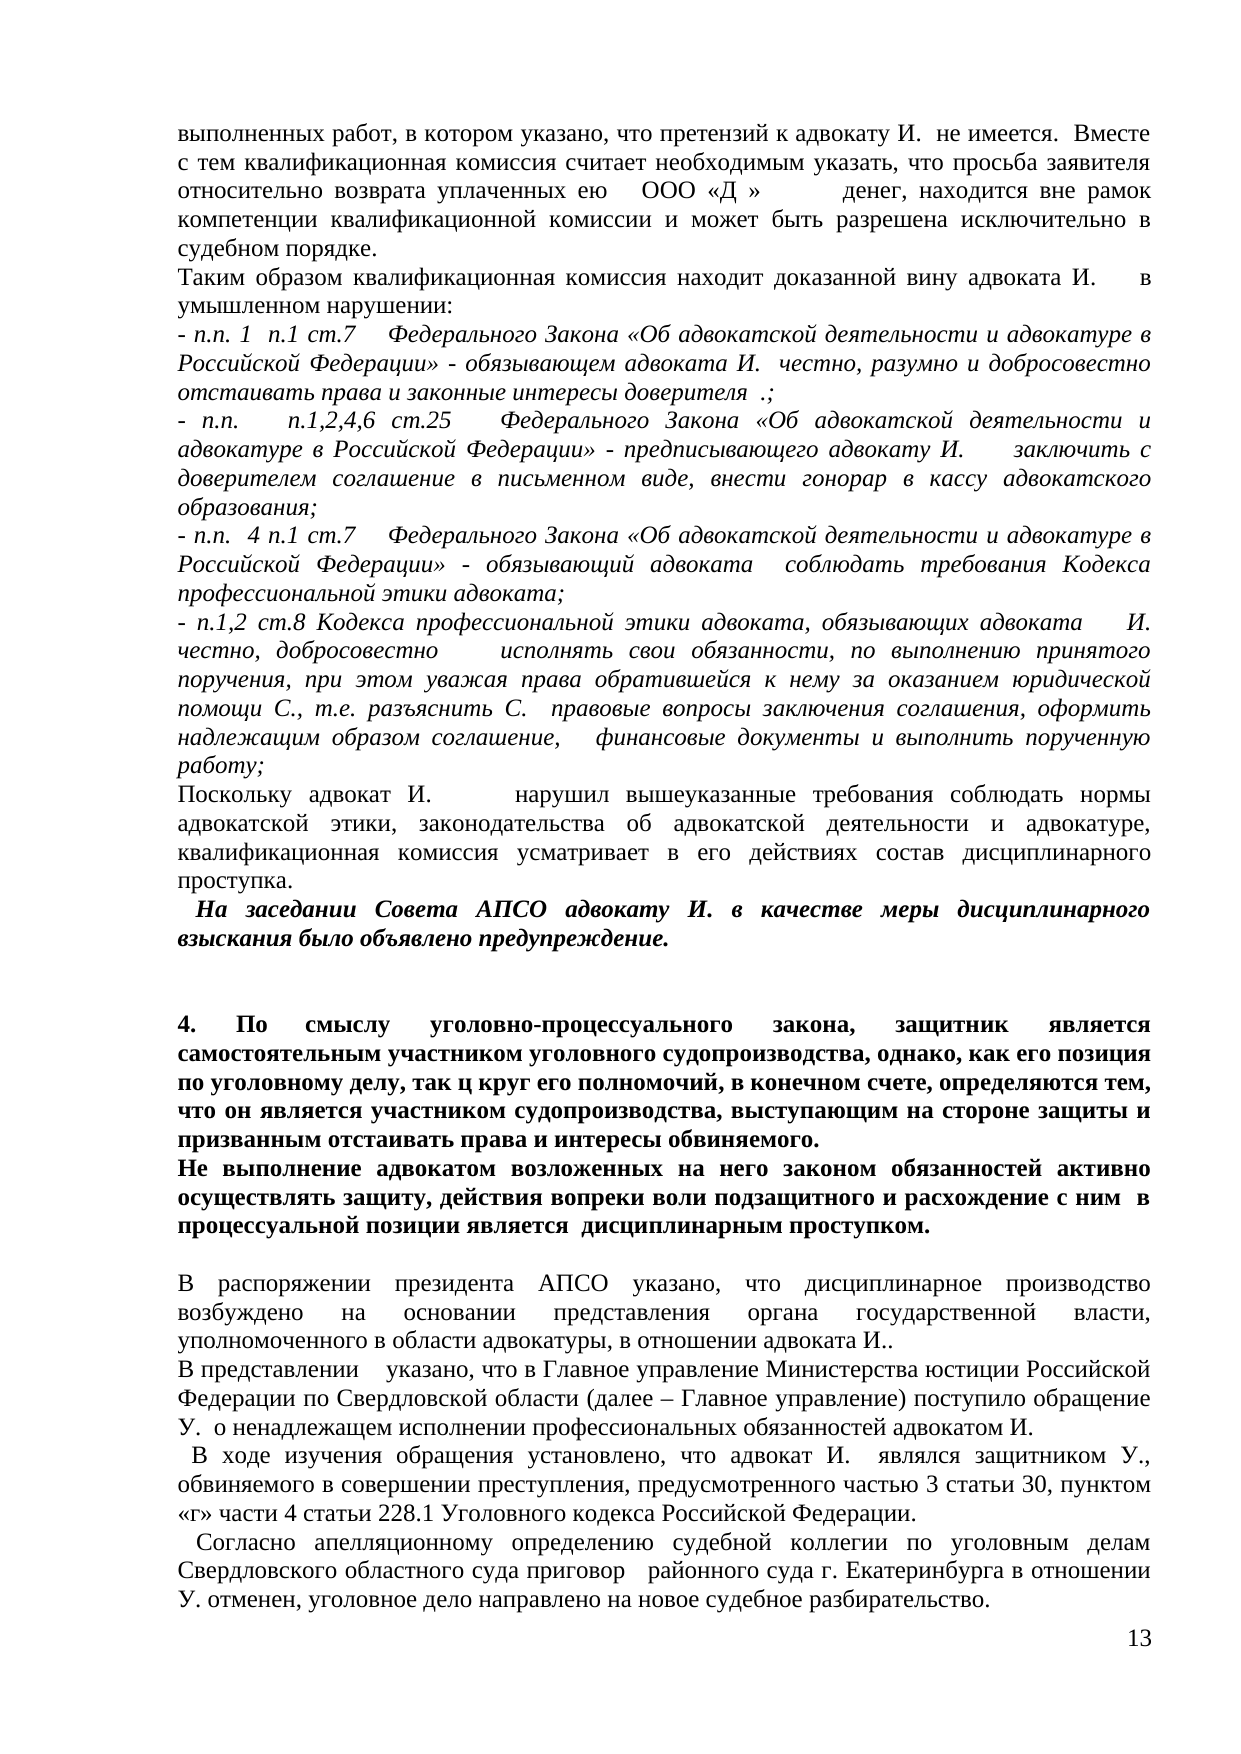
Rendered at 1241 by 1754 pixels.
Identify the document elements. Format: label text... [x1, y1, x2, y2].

text - п.п. 1 п.1 ст.7 Федерального Закона «Об адвокатской деятельности и адвокатуре в Российской Федерации» - обязывающем адвоката И. честно, разумно и добросовестно отстаивать права и законные интересы доверителя .; [177, 319, 1152, 406]
text Таким образом квалификационная комиссия находит доказанной вину адвоката И. в умышленном нарушении: [177, 262, 1152, 319]
text Не выполнение адвокатом возложенных на него законом обязанностей активно осуществлять защиту, действия вопреки воли подзащитного и расхождение с ним в процессуальной позиции является дисциплинарным проступком. [177, 1153, 1152, 1239]
text Согласно апелляционному определению судебной коллегии по уголовным делам Свердловского областного суда приговор районного суда г. Екатеринбурга в отношении У. отменен, уголовное дело направлено на новое судебное разбирательство. [177, 1527, 1152, 1613]
text В представлении указано, что в Главное управление Министерства юстиции Российской Федерации по Свердловской области (далее – Главное управление) поступило обращение У. о ненадлежащем исполнении профессиональных обязанностей адвокатом И. [177, 1354, 1152, 1441]
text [177, 118, 1152, 262]
text На заседании Совета АПСО адвокату И. в качестве меры дисциплинарного взыскания было объявлено предупреждение. [177, 894, 1152, 952]
text - п.п. п.1,2,4,6 ст.25 Федерального Закона «Об адвокатской деятельности и адвокатуре в Российской Федерации» - предписывающего адвокату И. заключить с доверителем соглашение в письменном виде, внести гонорар в кассу адвокатского образования; [177, 406, 1152, 521]
text 4. По смыслу уголовно-процессуального закона, защитник является самостоятельным участником уголовного судопроизводства, однако, как его позиция по уголовному делу, так ц круг его полномочий, в конечном счете, определяются тем, что он является участником судопроизводства, выступающим на стороне защиты и призванным отстаивать права и интересы обвиняемого. [177, 1009, 1152, 1153]
text - п.п. 4 п.1 ст.7 Федерального Закона «Об адвокатской деятельности и адвокатуре в Российской Федерации» - обязывающий адвоката соблюдать требования Кодекса профессиональной этики адвоката; [177, 521, 1152, 607]
text В распоряжении президента АПСО указано, что дисциплинарное производство возбуждено на основании представления органа государственной власти, уполномоченного в области адвокатуры, в отношении адвоката И.. [177, 1268, 1152, 1354]
text - п.1,2 ст.8 Кодекса профессиональной этики адвоката, обязывающих адвоката И. честно, добросовестно исполнять свои обязанности, по выполнению принятого поручения, при этом уважая права обратившейся к нему за оказанием юридической помощи С., т.е. разъяснить С. правовые вопросы заключения соглашения, оформить надлежащим образом соглашение, финансовые документы и выполнить порученную работу; [177, 607, 1152, 779]
text В ходе изучения обращения установлено, что адвокат И. являлся защитником У., обвиняемого в совершении преступления, предусмотренного частью 3 статьи 30, пунктом «г» части 4 статьи 228.1 Уголовного кодекса Российской Федерации. [177, 1441, 1152, 1527]
text Поскольку адвокат И. нарушил вышеуказанные требования соблюдать нормы адвокатской этики, законодательства об адвокатской деятельности и адвокатуре, квалификационная комиссия усматривает в его действиях состав дисциплинарного проступка. [177, 779, 1152, 894]
